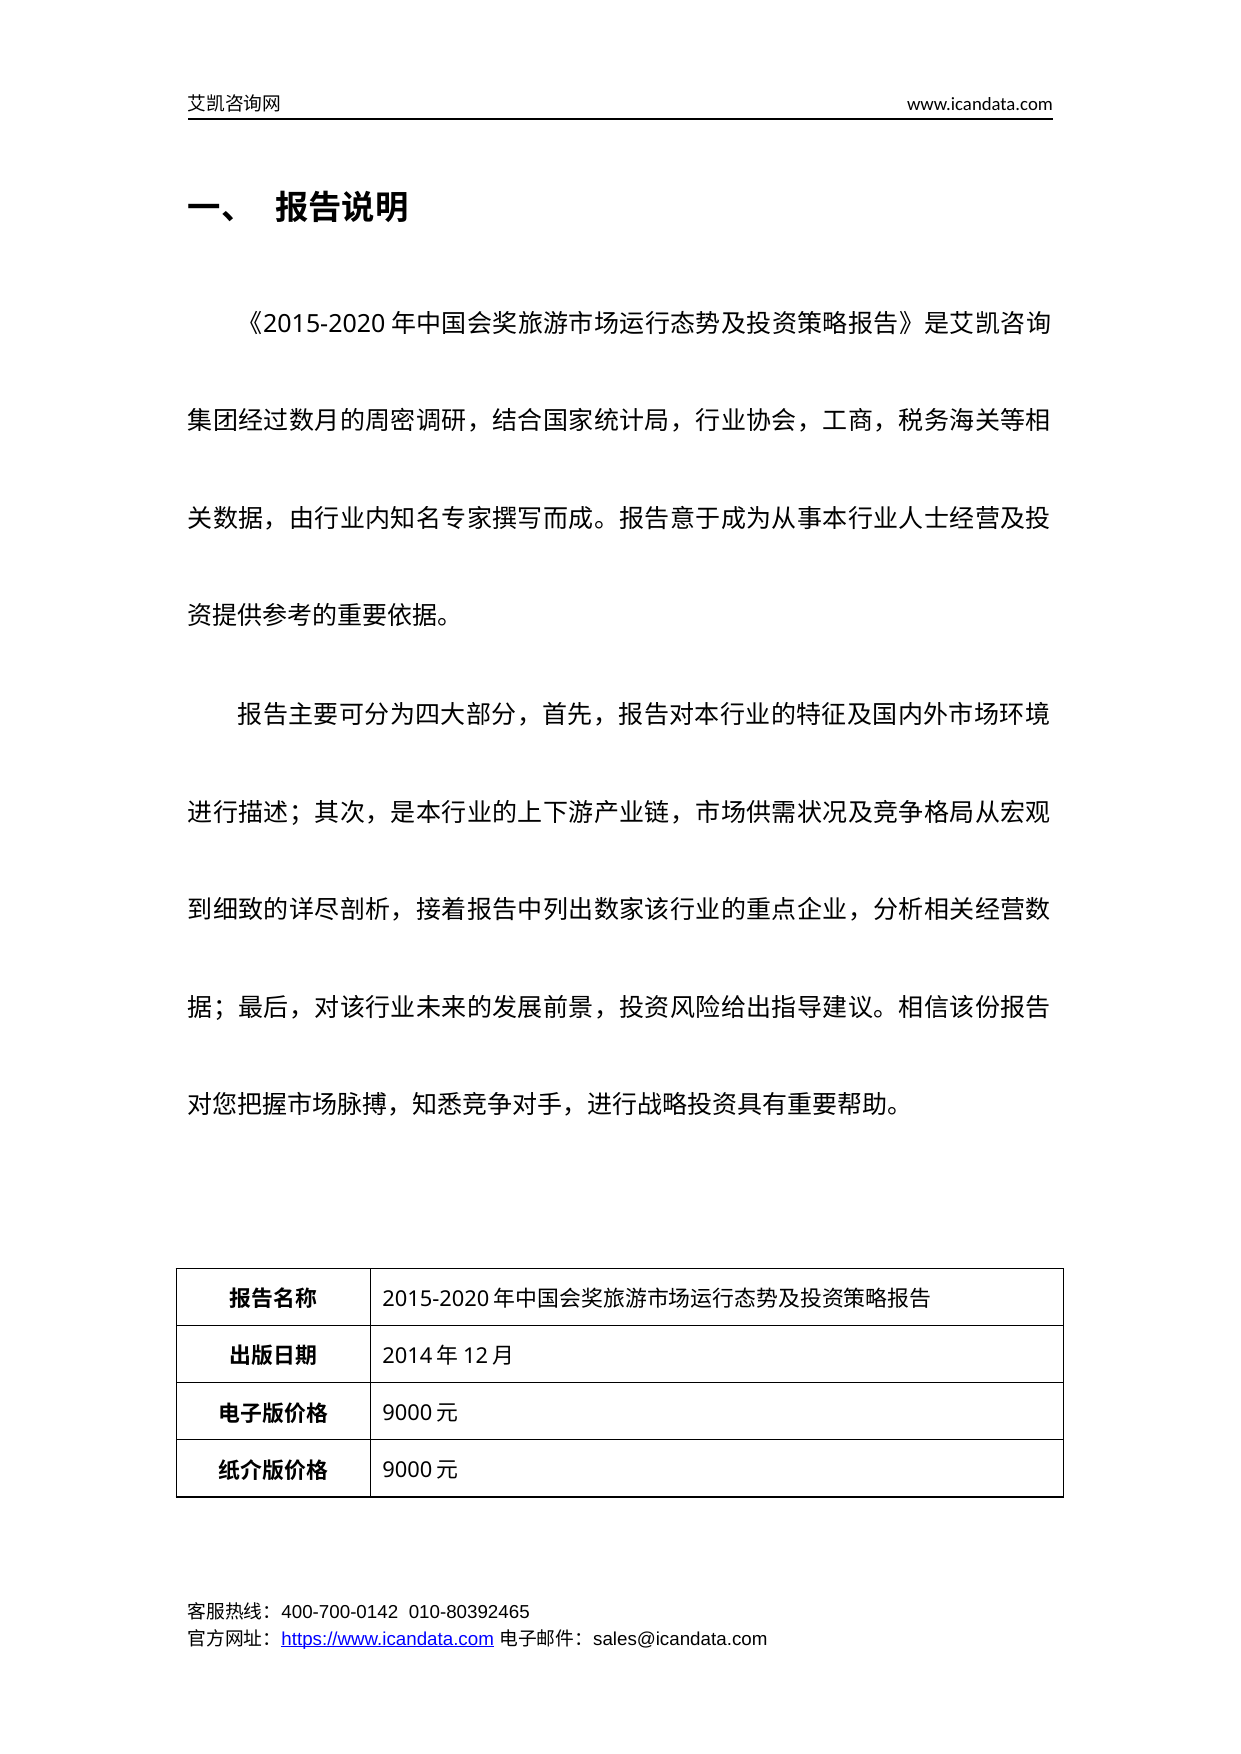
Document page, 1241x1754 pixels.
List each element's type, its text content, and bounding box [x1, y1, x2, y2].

text 报告主要可分为四大部分，首先，报告对本行业的特征及国内外市场环境进行描述；其次，是本行业的上下游产业链，市场供需状况及竞争格局从宏观到细致的详尽剖析，接着报告中列出数家该行业的重点企业，分析相关经营数据；最后，对该行业未来的发展前景，投资风险给出指导建议。相信该份报告对您把握市场脉搏，知悉竞争对手，进行战略投资具有重要帮助。 [187, 681, 1053, 1136]
table_cell 9000元 [371, 1383, 1063, 1439]
subtitle 报告说明 [187, 172, 1053, 237]
table_cell 电子版价格 [177, 1383, 370, 1439]
table_cell 2014年12月 [371, 1326, 1063, 1382]
table_header 报告名称 [177, 1269, 370, 1325]
table_cell 出版日期 [177, 1326, 370, 1382]
table_header 2015-2020年中国会奖旅游市场运行态势及投资策略报告 [371, 1269, 1063, 1325]
table_cell 纸介版价格 [177, 1440, 370, 1496]
table_cell 9000元 [371, 1440, 1063, 1496]
text 《2015-2020年中国会奖旅游市场运行态势及投资策略报告》是艾凯咨询集团经过数月的周密调研，结合国家统计局，行业协会，工商，税务海关等相关数据，由行业内知名专家撰写而成。报告意于成为从事本行业人士经营及投资提供参考的重要依据。 [187, 289, 1053, 646]
